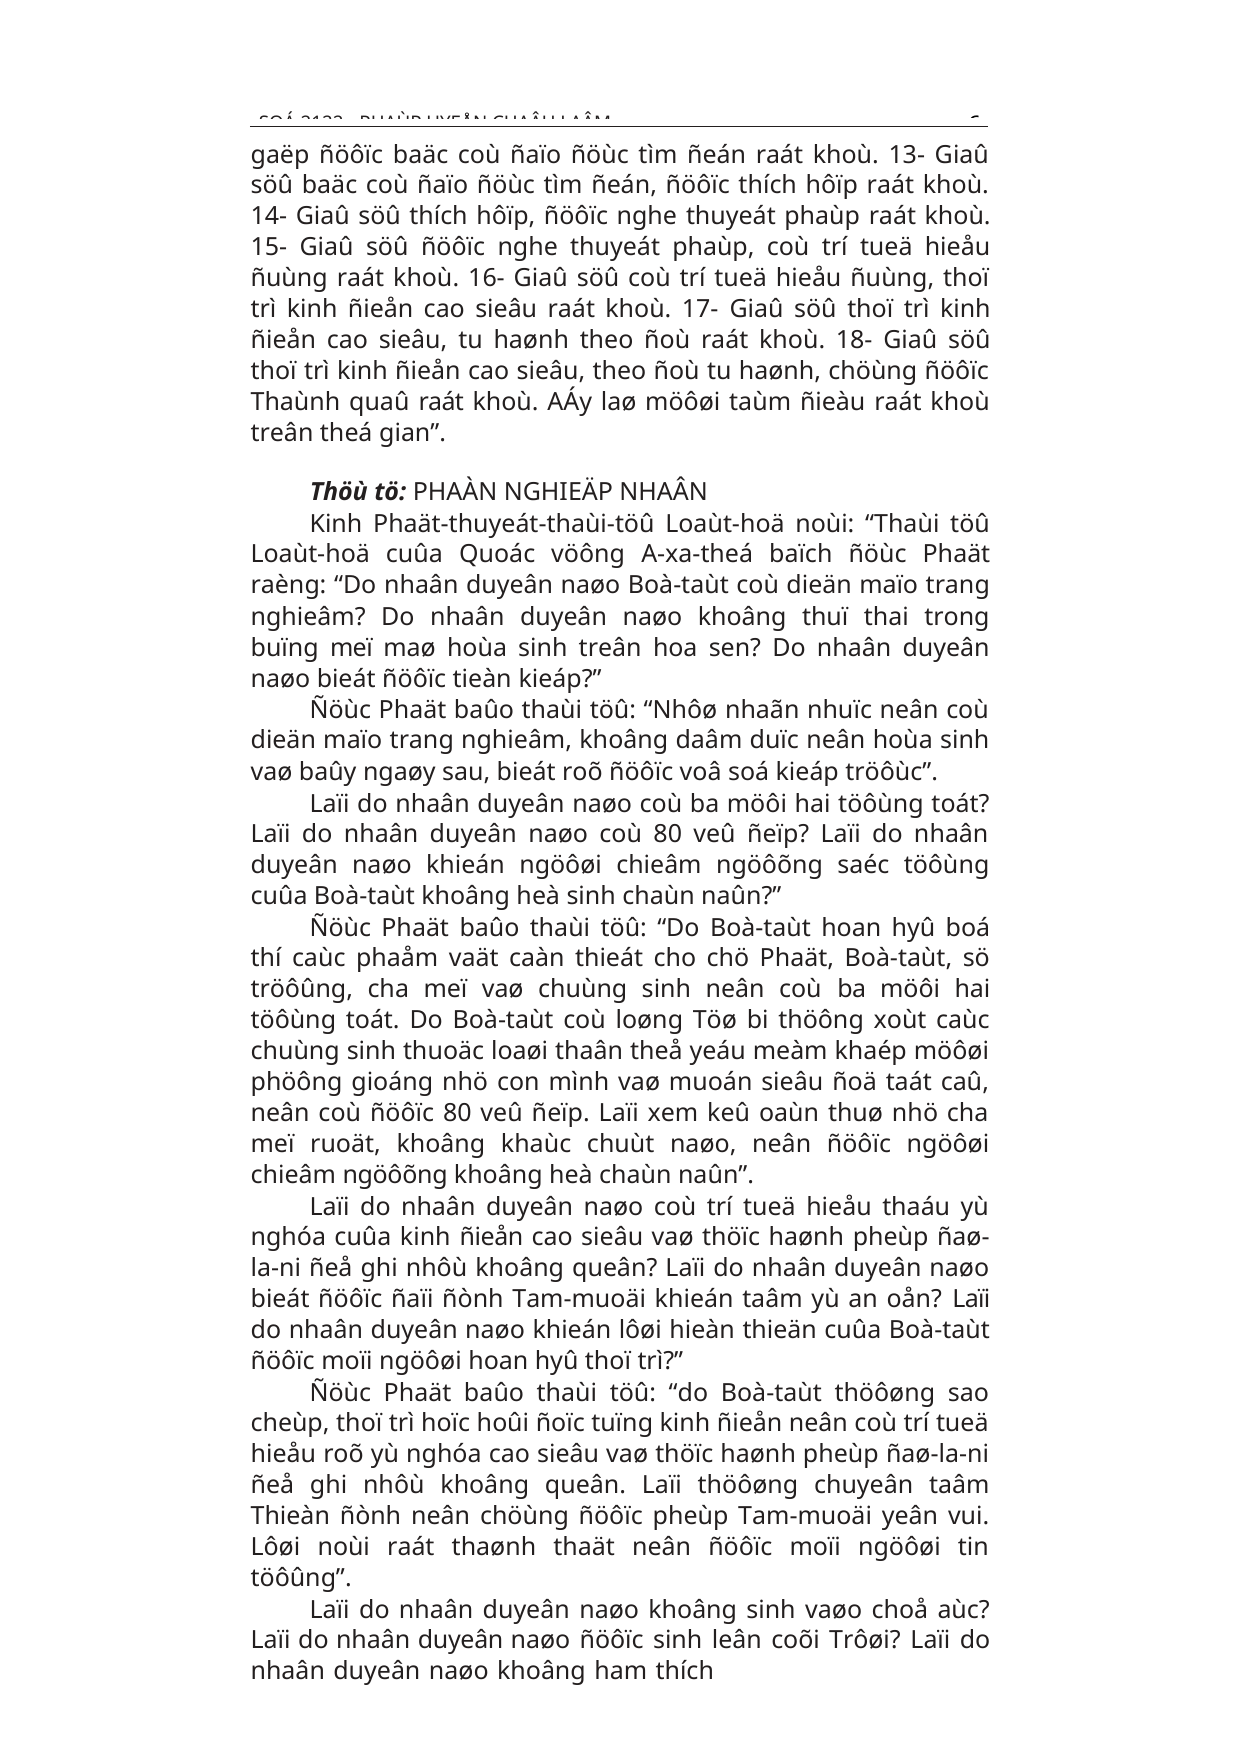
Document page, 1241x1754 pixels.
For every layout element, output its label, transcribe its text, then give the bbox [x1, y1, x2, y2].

text Ñöùc Phaät baûo thaùi töû: “do Boà-taùt thöôøng sao cheùp, thoï trì hoïc hoûi ñoïc tuïng kinh ñieån neân coù trí tueä hieåu roõ yù nghóa cao sieâu vaø thöïc haønh pheùp ñaø-la-ni ñeå ghi nhôù khoâng queân. Laïi thöôøng chuyeân taâm Thieàn ñònh neân chöùng ñöôïc pheùp Tam-muoäi yeân vui. Lôøi noùi raát thaønh thaät neân ñöôïc moïi ngöôøi tin töôûng”. [250, 1377, 990, 1594]
text gaëp ñöôïc baäc coù ñaïo ñöùc tìm ñeán raát khoù. 13- Giaû söû baäc coù ñaïo ñöùc tìm ñeán, ñöôïc thích hôïp raát khoù. 14- Giaû söû thích hôïp, ñöôïc nghe thuyeát phaùp raát khoù. 15- Giaû söû ñöôïc nghe thuyeát phaùp, coù trí tueä hieåu ñuùng raát khoù. 16- Giaû söû coù trí tueä hieåu ñuùng, thoï trì kinh ñieån cao sieâu raát khoù. 17- Giaû söû thoï trì kinh ñieån cao sieâu, tu haønh theo ñoù raát khoù. 18- Giaû söû thoï trì kinh ñieån cao sieâu, theo ñoù tu haønh, chöùng ñöôïc Thaùnh quaû raát khoù. AÁy laø möôøi taùm ñieàu raát khoù treân theá gian”. [250, 138, 990, 449]
text Ñöùc Phaät baûo thaùi töû: “Do Boà-taùt hoan hyû boá thí caùc phaåm vaät caàn thieát cho chö Phaät, Boà-taùt, sö tröôûng, cha meï vaø chuùng sinh neân coù ba möôi hai töôùng toát. Do Boà-taùt coù loøng Töø bi thöông xoùt caùc chuùng sinh thuoäc loaøi thaân theå yeáu meàm khaép möôøi phöông gioáng nhö con mình vaø muoán sieâu ñoä taát caû, neân coù ñöôïc 80 veû ñeïp. Laïi xem keû oaùn thuø nhö cha meï ruoät, khoâng khaùc chuùt naøo, neân ñöôïc ngöôøi chieâm ngöôõng khoâng heà chaùn naûn”. [250, 911, 990, 1191]
text Kinh Phaät-thuyeát-thaùi-töû Loaùt-hoä noùi: “Thaùi töû Loaùt-hoä cuûa Quoác vöông A-xa-theá baïch ñöùc Phaät raèng: “Do nhaân duyeân naøo Boà-taùt coù dieän maïo trang nghieâm? Do nhaân duyeân naøo khoâng thuï thai trong buïng meï maø hoùa sinh treân hoa sen? Do nhaân duyeân naøo bieát ñöôïc tieàn kieáp?” [250, 508, 990, 694]
text Laïi do nhaân duyeân naøo khoâng sinh vaøo choå aùc? Laïi do nhaân duyeân naøo ñöôïc sinh leân coõi Trôøi? Laïi do nhaân duyeân naøo khoâng ham thích [250, 1594, 990, 1687]
text Ñöùc Phaät baûo thaùi töû: “Nhôø nhaãn nhuïc neân coù dieän maïo trang nghieâm, khoâng daâm duïc neân hoùa sinh vaø baûy ngaøy sau, bieát roõ ñöôïc voâ soá kieáp tröôùc”. [250, 694, 990, 787]
text Laïi do nhaân duyeân naøo coù ba möôi hai töôùng toát? Laïi do nhaân duyeân naøo coù 80 veû ñeïp? Laïi do nhaân duyeân naøo khieán ngöôøi chieâm ngöôõng saéc töôùng cuûa Boà-taùt khoâng heà sinh chaùn naûn?” [250, 787, 990, 911]
text Laïi do nhaân duyeân naøo coù trí tueä hieåu thaáu yù nghóa cuûa kinh ñieån cao sieâu vaø thöïc haønh pheùp ñaø-la-ni ñeå ghi nhôù khoâng queân? Laïi do nhaân duyeân naøo bieát ñöôïc ñaïi ñònh Tam-muoäi khieán taâm yù an oån? Laïi do nhaân duyeân naøo khieán lôøi hieàn thieän cuûa Boà-taùt ñöôïc moïi ngöôøi hoan hyû thoï trì?” [250, 1191, 990, 1377]
text Thöù tö: PHAÀN NGHIEÄP NHAÂN [309, 474, 1092, 507]
